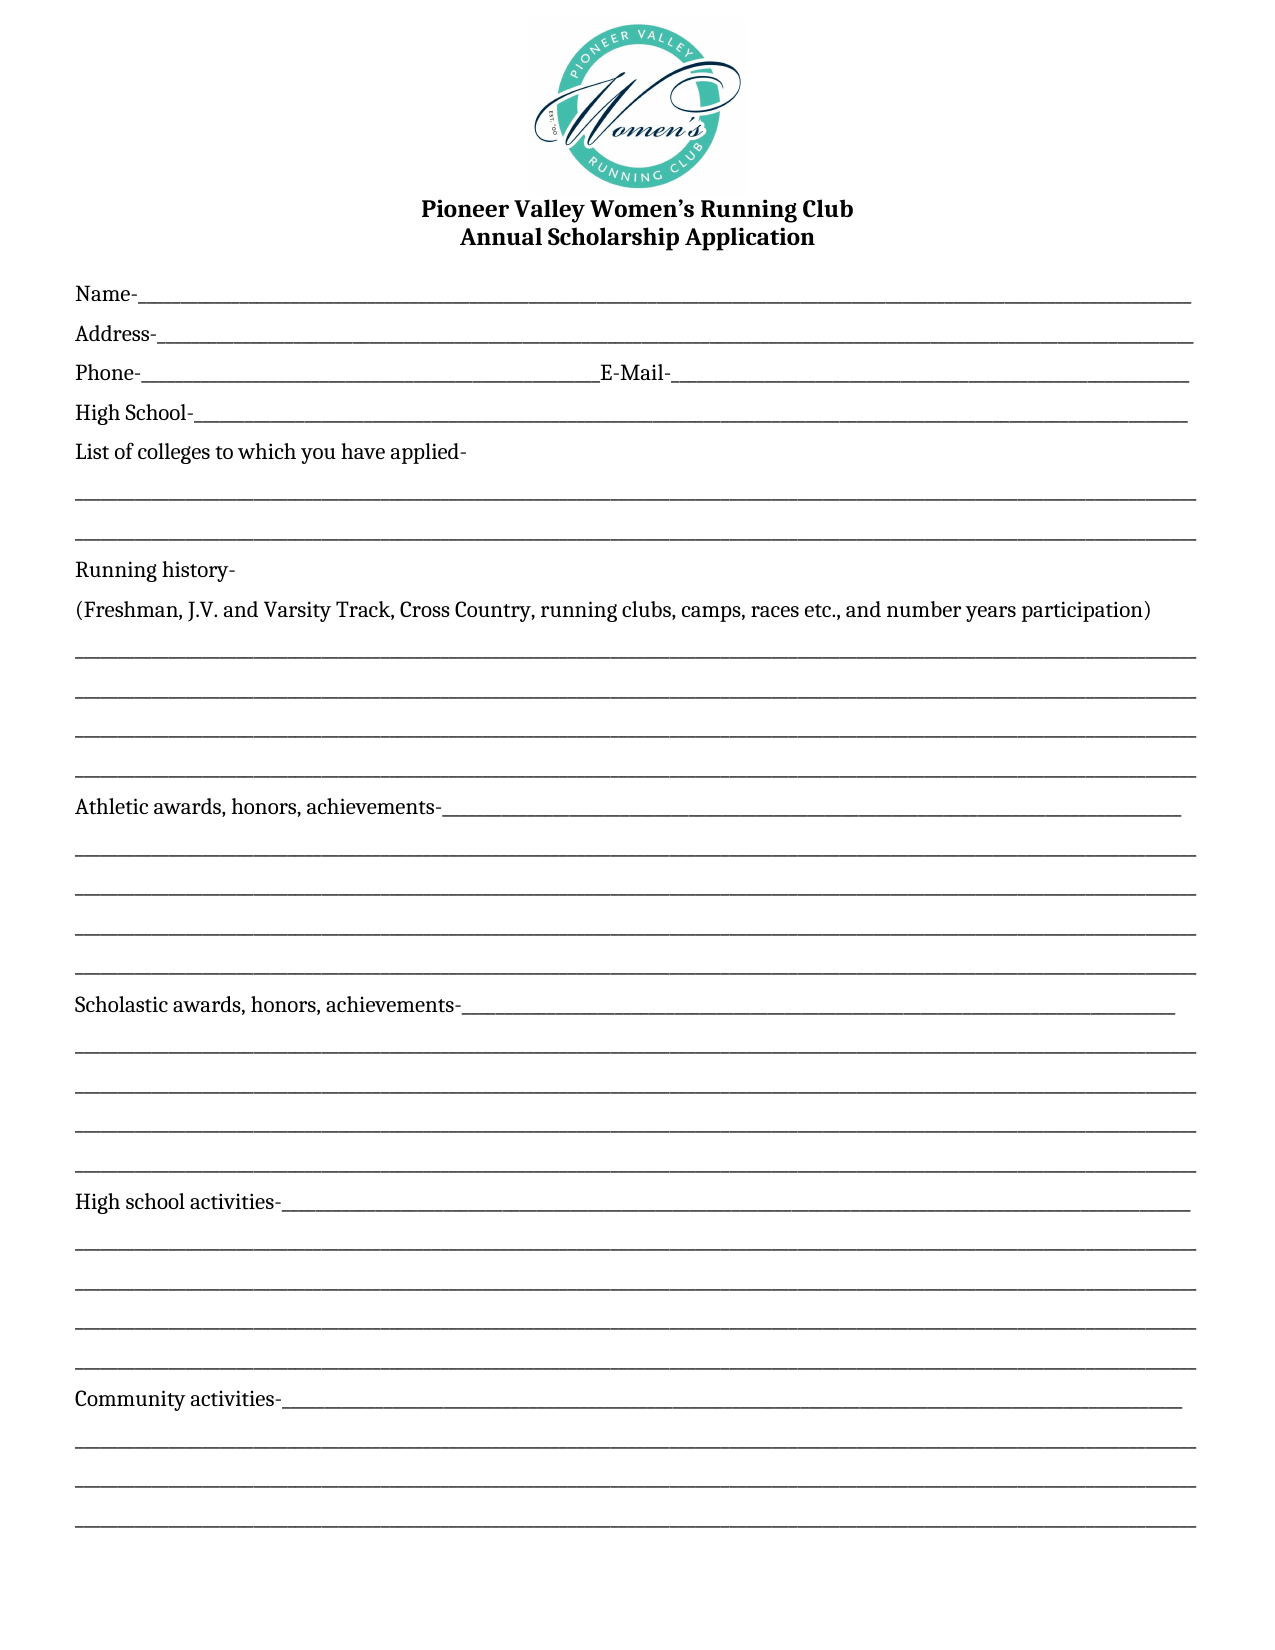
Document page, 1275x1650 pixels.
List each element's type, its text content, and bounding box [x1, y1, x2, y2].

text ____________________________________________________________________________________________________________________________________ [75, 1426, 1200, 1452]
text High school activities-___________________________________________________________________________________________________________ [75, 1189, 1200, 1215]
text ____________________________________________________________________________________________________________________________________ [75, 1505, 1200, 1531]
text ____________________________________________________________________________________________________________________________________Running history- [75, 518, 1200, 583]
text ____________________________________________________________________________________________________________________________________ [75, 1347, 1200, 1373]
text ____________________________________________________________________________________________________________________________________ [75, 1465, 1200, 1492]
text ____________________________________________________________________________________________________________________________________ [75, 1307, 1200, 1334]
picture [529, 18, 746, 195]
text ____________________________________________________________________________________________________________________________________ [75, 833, 1200, 860]
text ____________________________________________________________________________________________________________________________________ [75, 754, 1200, 781]
text (Freshman, J.V. and Varsity Track, Cross Country, running clubs, camps, races etc., and number years participation) [75, 597, 1200, 623]
text ____________________________________________________________________________________________________________________________________ [75, 952, 1200, 978]
text ____________________________________________________________________________________________________________________________________ [75, 636, 1200, 662]
text ____________________________________________________________________________________________________________________________________ [75, 1268, 1200, 1294]
text ____________________________________________________________________________________________________________________________________ [75, 912, 1200, 939]
text ____________________________________________________________________________________________________________________________________ [75, 715, 1200, 741]
text ____________________________________________________________________________________________________________________________________ [75, 1110, 1200, 1136]
text Name-____________________________________________________________________________________________________________________________ [75, 281, 1200, 307]
text ____________________________________________________________________________________________________________________________________ [75, 478, 1200, 504]
text ____________________________________________________________________________________________________________________________________ [75, 1031, 1200, 1057]
text Phone-______________________________________________________E-Mail-_____________________________________________________________ [75, 360, 1200, 386]
text Annual Scholarship Application [75, 223, 1200, 252]
text ____________________________________________________________________________________________________________________________________ [75, 1228, 1200, 1255]
text Address-__________________________________________________________________________________________________________________________ [75, 320, 1200, 347]
text ____________________________________________________________________________________________________________________________________ [75, 1070, 1200, 1097]
text ____________________________________________________________________________________________________________________________________ [75, 676, 1200, 702]
text Scholastic awards, honors, achievements-____________________________________________________________________________________ [75, 991, 1200, 1018]
text ____________________________________________________________________________________________________________________________________ [75, 873, 1200, 899]
text High School-_____________________________________________________________________________________________________________________ [75, 399, 1200, 426]
text Pioneer Valley Women’s Running Club [75, 194, 1200, 223]
text Athletic awards, honors, achievements-_______________________________________________________________________________________ [75, 794, 1200, 820]
text List of colleges to which you have applied- [75, 439, 1200, 465]
text Community activities-__________________________________________________________________________________________________________ [75, 1386, 1200, 1413]
text ____________________________________________________________________________________________________________________________________ [75, 1149, 1200, 1176]
